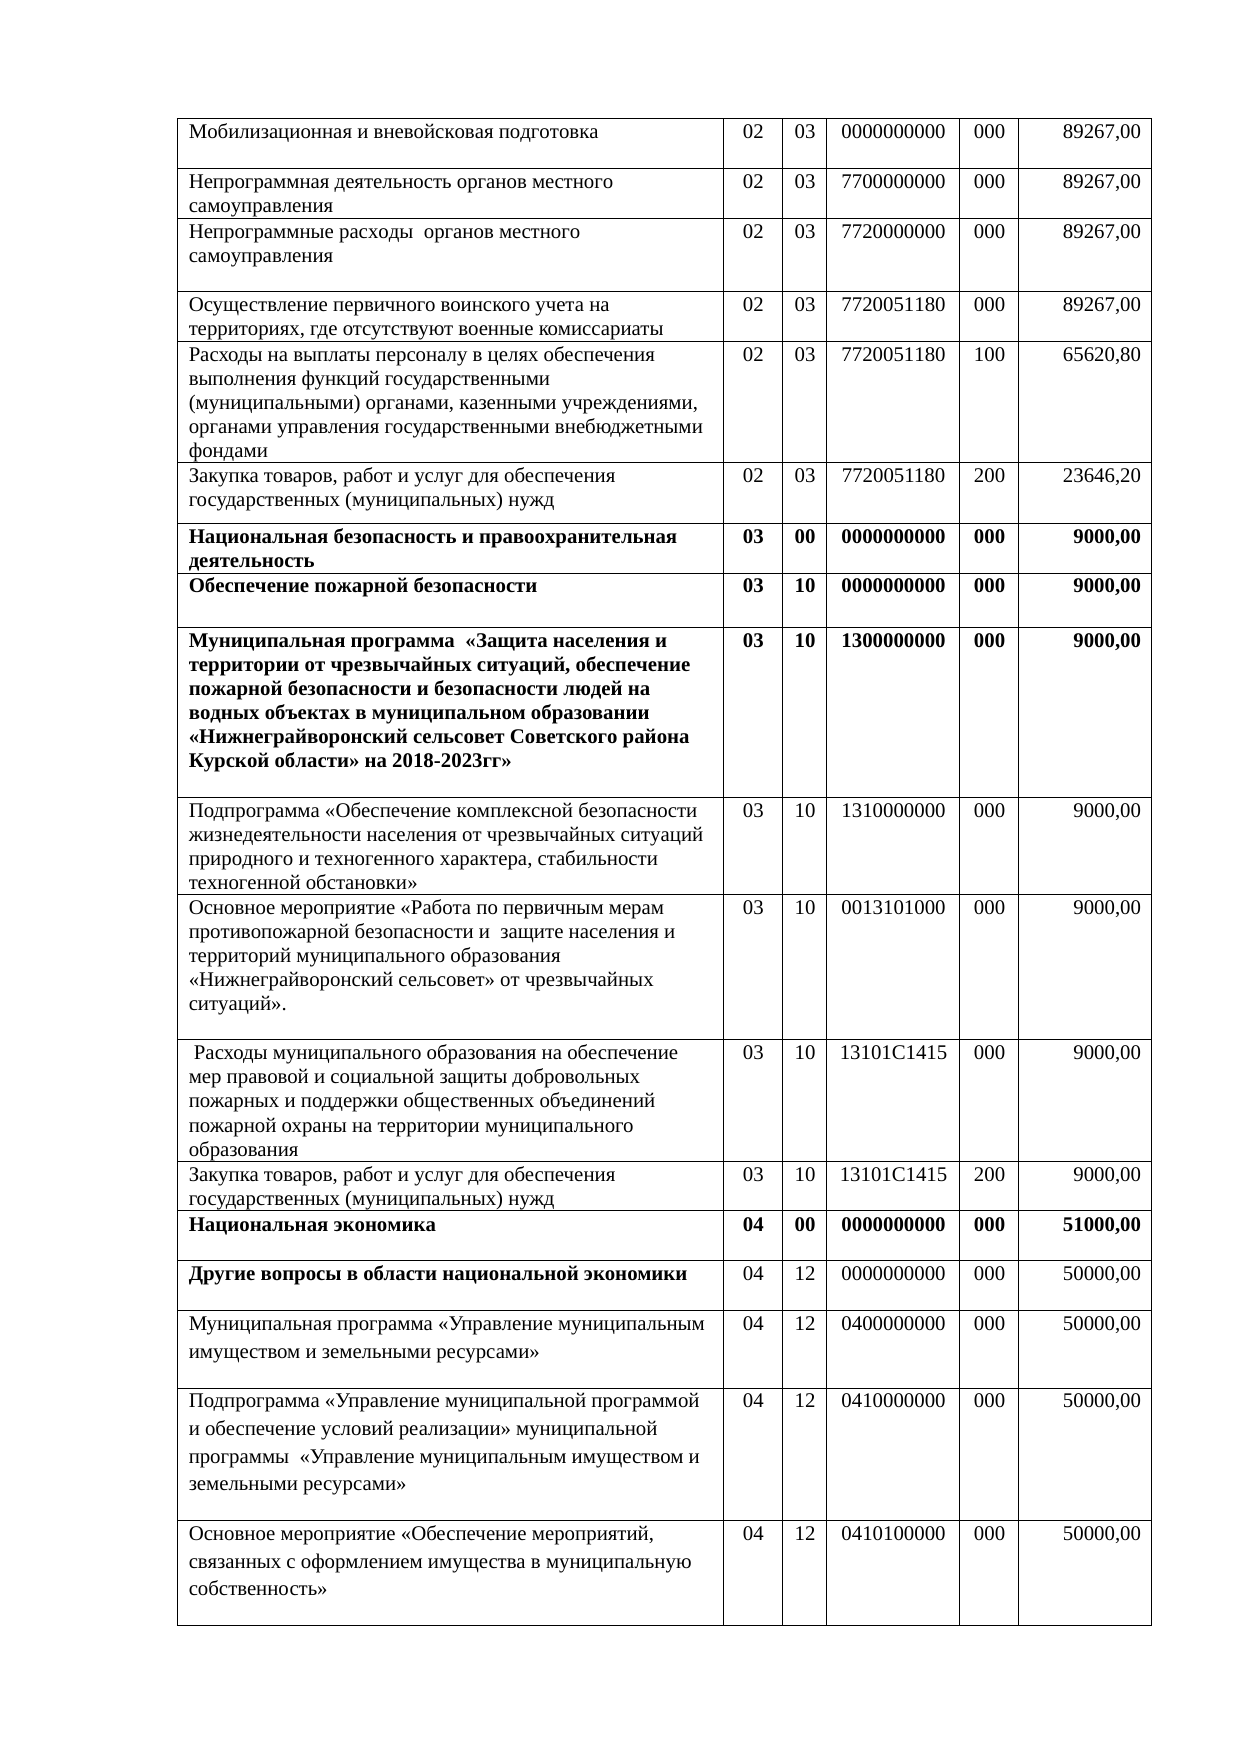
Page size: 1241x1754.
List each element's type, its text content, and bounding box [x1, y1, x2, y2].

table_cell 000 [960, 1389, 1018, 1520]
table_cell 0410100000 [827, 1521, 959, 1625]
table_cell 10 [783, 1040, 826, 1161]
table_cell 00 [783, 1211, 826, 1260]
table_cell 000 [960, 169, 1018, 218]
table_cell 1300000000 [827, 628, 959, 797]
table_cell 12 [783, 1311, 826, 1387]
table_cell 000 [960, 219, 1018, 291]
table_cell Обеспечение пожарной безопасности [178, 574, 723, 627]
table_cell 13101С1415 [827, 1162, 959, 1210]
table_cell 89267,00 [1019, 219, 1151, 291]
table_cell 0000000000 [827, 574, 959, 627]
table_cell 03 [783, 463, 826, 523]
table_cell 10 [783, 574, 826, 627]
table_cell 03 [724, 895, 782, 1039]
table_cell 89267,00 [1019, 119, 1151, 168]
table_cell Муниципальная программа «Защита населения и территории от чрезвычайных ситуаций, обеспечение пожарной безопасности и безопасности людей на водных объектах в муниципальном образовании «Нижнеграйворонский сельсовет Советского района Курской области» на 2018-2023гг» [178, 628, 723, 797]
table_cell 000 [960, 1211, 1018, 1260]
table_cell 9000,00 [1019, 628, 1151, 797]
table_cell 000 [960, 628, 1018, 797]
table_cell 000 [960, 895, 1018, 1039]
table_cell 65620,80 [1019, 342, 1151, 462]
table_cell 000 [960, 1521, 1018, 1625]
table_cell 04 [724, 1261, 782, 1310]
table_cell 03 [783, 219, 826, 291]
table_cell Национальная безопасность и правоохранительная деятельность [178, 524, 723, 572]
table_cell 03 [783, 169, 826, 218]
table_cell 00 [783, 524, 826, 572]
table_cell 02 [724, 119, 782, 168]
table_cell 10 [783, 628, 826, 797]
table_cell 50000,00 [1019, 1261, 1151, 1310]
table_cell Закупка товаров, работ и услуг для обеспечения государственных (муниципальных) нужд [178, 463, 723, 523]
table_cell Осуществление первичного воинского учета на территориях, где отсутствуют военные комиссариаты [178, 292, 723, 341]
table_cell Закупка товаров, работ и услуг для обеспечения государственных (муниципальных) нужд [178, 1162, 723, 1210]
table_cell 9000,00 [1019, 574, 1151, 627]
table_cell 50000,00 [1019, 1521, 1151, 1625]
table_cell 04 [724, 1521, 782, 1625]
table_cell 12 [783, 1521, 826, 1625]
table_cell 7720000000 [827, 219, 959, 291]
table_cell 9000,00 [1019, 524, 1151, 572]
table_cell 100 [960, 342, 1018, 462]
table_cell 9000,00 [1019, 895, 1151, 1039]
table_cell Непрограммная деятельность органов местного самоуправления [178, 169, 723, 218]
table_cell 200 [960, 1162, 1018, 1210]
table_cell 50000,00 [1019, 1389, 1151, 1520]
table_cell 03 [724, 1040, 782, 1161]
table_cell 10 [783, 798, 826, 894]
table_cell 0000000000 [827, 119, 959, 168]
table_cell 04 [724, 1311, 782, 1387]
table_cell 9000,00 [1019, 1040, 1151, 1161]
table_cell 0013101000 [827, 895, 959, 1039]
table_cell 000 [960, 798, 1018, 894]
table_cell 200 [960, 463, 1018, 523]
table_cell Муниципальная программа «Управление муниципальным имуществом и земельными ресурсами» [178, 1311, 723, 1387]
table_cell 0400000000 [827, 1311, 959, 1387]
table_cell 12 [783, 1389, 826, 1520]
table_cell 02 [724, 219, 782, 291]
table_cell 0410000000 [827, 1389, 959, 1520]
table_cell 000 [960, 292, 1018, 341]
table_cell 02 [724, 342, 782, 462]
table_cell 0000000000 [827, 1211, 959, 1260]
table_cell 9000,00 [1019, 798, 1151, 894]
table_cell Расходы на выплаты персоналу в целях обеспечения выполнения функций государственными (муниципальными) органами, казенными учреждениями, органами управления государственными внебюджетными фондами [178, 342, 723, 462]
table_cell 50000,00 [1019, 1311, 1151, 1387]
table_cell 51000,00 [1019, 1211, 1151, 1260]
table_cell 000 [960, 1261, 1018, 1310]
table_cell 03 [724, 628, 782, 797]
table_cell 7720051180 [827, 463, 959, 523]
table_cell 04 [724, 1389, 782, 1520]
table_cell 000 [960, 1311, 1018, 1387]
table_cell Непрограммные расходы органов местного самоуправления [178, 219, 723, 291]
table_cell 02 [724, 463, 782, 523]
table_cell Подпрограмма «Управление муниципальной программой и обеспечение условий реализации» муниципальной программы «Управление муниципальным имуществом и земельными ресурсами» [178, 1389, 723, 1520]
table_cell 89267,00 [1019, 292, 1151, 341]
table_cell 000 [960, 574, 1018, 627]
table_cell Подпрограмма «Обеспечение комплексной безопасности жизнедеятельности населения от чрезвычайных ситуаций природного и техногенного характера, стабильности техногенной обстановки» [178, 798, 723, 894]
table_cell 0000000000 [827, 524, 959, 572]
table_cell Расходы муниципального образования на обеспечение мер правовой и социальной защиты добровольных пожарных и поддержки общественных объединений пожарной охраны на территории муниципального образования [178, 1040, 723, 1161]
table_cell 03 [783, 342, 826, 462]
table_cell 12 [783, 1261, 826, 1310]
table_cell 04 [724, 1211, 782, 1260]
table_cell 7700000000 [827, 169, 959, 218]
table_cell 9000,00 [1019, 1162, 1151, 1210]
table_cell 03 [783, 119, 826, 168]
table_cell 03 [724, 524, 782, 572]
table_cell Основное мероприятие «Обеспечение мероприятий, связанных с оформлением имущества в муниципальную собственность» [178, 1521, 723, 1625]
table_cell 03 [724, 1162, 782, 1210]
table_cell Мобилизационная и вневойсковая подготовка [178, 119, 723, 168]
table_cell 89267,00 [1019, 169, 1151, 218]
table_cell 1310000000 [827, 798, 959, 894]
table_cell 02 [724, 292, 782, 341]
table_cell 0000000000 [827, 1261, 959, 1310]
table_cell 000 [960, 119, 1018, 168]
table_cell 23646,20 [1019, 463, 1151, 523]
table_cell 03 [724, 574, 782, 627]
table_cell 13101С1415 [827, 1040, 959, 1161]
table_cell Другие вопросы в области национальной экономики [178, 1261, 723, 1310]
table_cell Национальная экономика [178, 1211, 723, 1260]
table_cell Основное мероприятие «Работа по первичным мерам противопожарной безопасности и защите населения и территорий муниципального образования «Нижнеграйворонский сельсовет» от чрезвычайных ситуаций». [178, 895, 723, 1039]
table_cell 10 [783, 1162, 826, 1210]
table_cell 000 [960, 524, 1018, 572]
table_cell 000 [960, 1040, 1018, 1161]
table_cell 03 [783, 292, 826, 341]
table_cell 10 [783, 895, 826, 1039]
table_cell 03 [724, 798, 782, 894]
table_cell 7720051180 [827, 342, 959, 462]
table_cell 02 [724, 169, 782, 218]
table_cell 7720051180 [827, 292, 959, 341]
